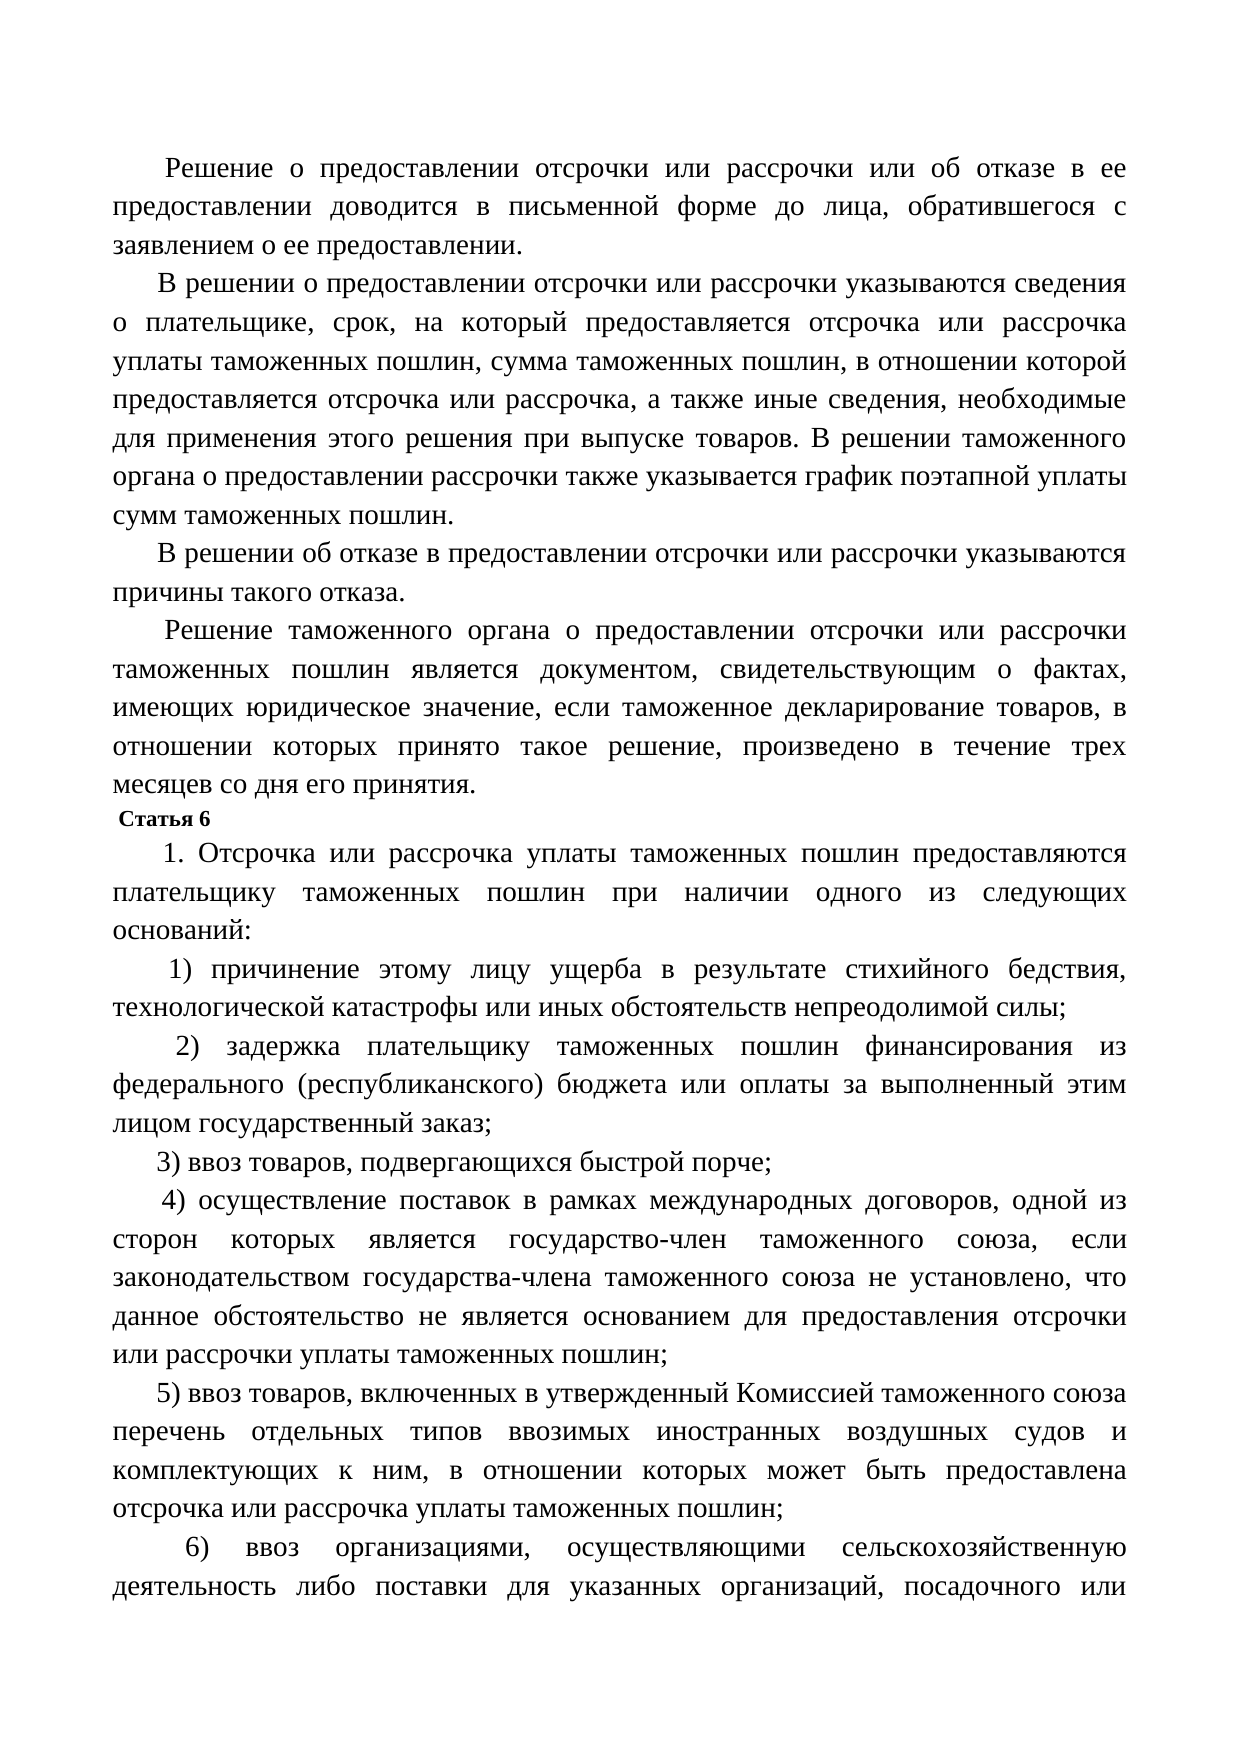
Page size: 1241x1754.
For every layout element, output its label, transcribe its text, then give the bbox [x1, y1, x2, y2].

text Решение таможенного органа о предоставлении отсрочки или рассрочки таможенных пошлин является документом, свидетельствующим о фактах, имеющих юридическое значение, если таможенное декларирование товаров, в отношении которых принято такое решение, произведено в течение трех месяцев со дня его принятия. [112, 612, 1128, 800]
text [112, 1529, 1128, 1601]
text 2) задержка плательщику таможенных пошлин финансирования из федерального (республиканского) бюджета или оплаты за выполненный этим лицом государственный заказ; [112, 1028, 1128, 1139]
text 1. Отсрочка или рассрочка уплаты таможенных пошлин предоставляются плательщику таможенных пошлин при наличии одного из следующих оснований: [112, 835, 1128, 946]
text 3) ввоз товаров, подвергающихся быстрой порче; [112, 1144, 1128, 1177]
text В решении о предоставлении отсрочки или рассрочки указываются сведения о плательщике, срок, на который предоставляется отсрочка или рассрочка уплаты таможенных пошлин, сумма таможенных пошлин, в отношении которой предоставляется отсрочка или рассрочка, а также иные сведения, необходимые для применения этого решения при выпуске товаров. В решении таможенного органа о предоставлении рассрочки также указывается график поэтапной уплаты сумм таможенных пошлин. [112, 266, 1128, 530]
text В решении об отказе в предоставлении отсрочки или рассрочки указываются причины такого отказа. [112, 535, 1128, 607]
text 1) причинение этому лицу ущерба в результате стихийного бедствия, технологической катастрофы или иных обстоятельств непреодолимой силы; [112, 951, 1128, 1023]
text 5) ввоз товаров, включенных в утвержденный Комиссией таможенного союза перечень отдельных типов ввозимых иностранных воздушных судов и комплектующих к ним, в отношении которых может быть предоставлена отсрочка или рассрочка уплаты таможенных пошлин; [112, 1375, 1128, 1524]
text 4) осуществление поставок в рамках международных договоров, одной из сторон которых является государство-член таможенного союза, если законодательством государства-члена таможенного союза не установлено, что данное обстоятельство не является основанием для предоставления отсрочки или рассрочки уплаты таможенных пошлин; [112, 1182, 1128, 1370]
text Статья 6 [112, 805, 1128, 832]
text Решение о предоставлении отсрочки или рассрочки или об отказе в ее предоставлении доводится в письменной форме до лица, обратившегося с заявлением о ее предоставлении. [112, 150, 1128, 261]
